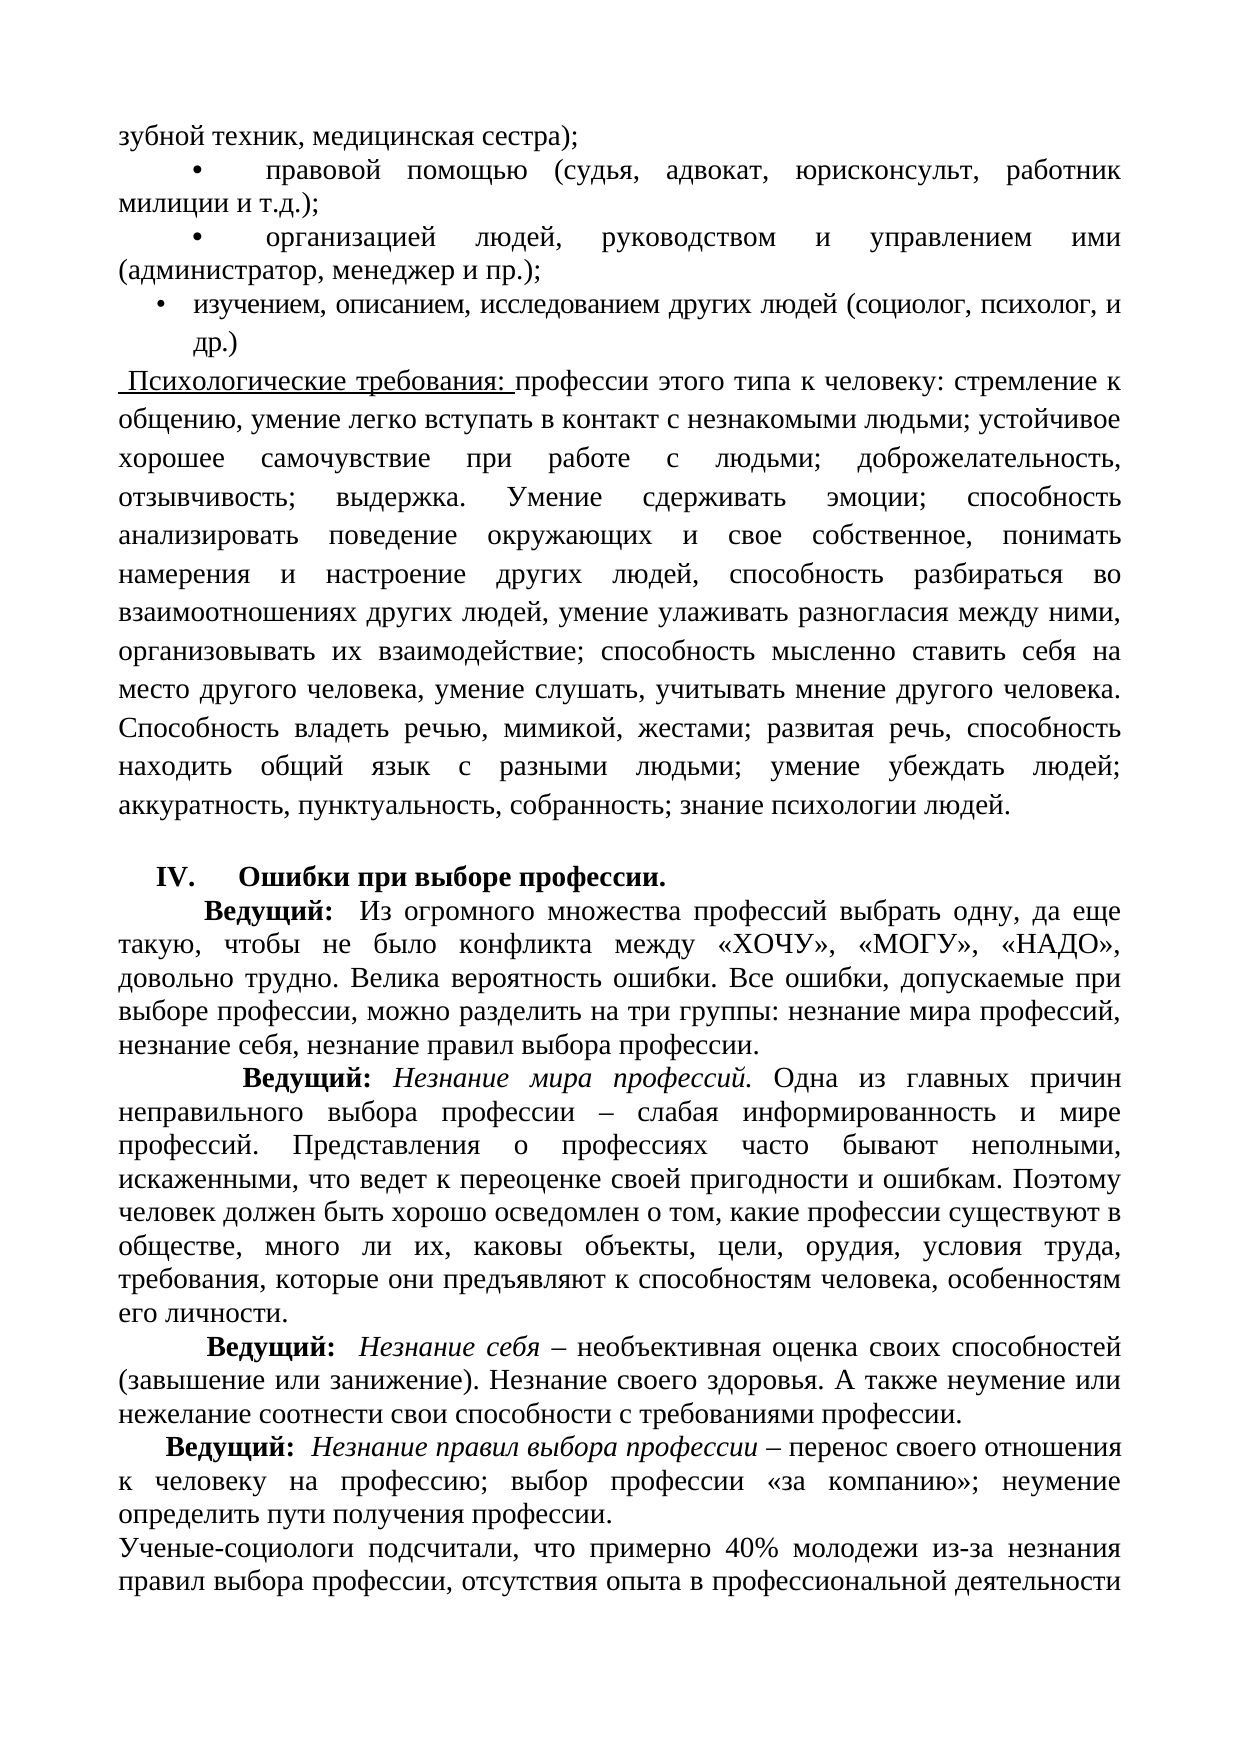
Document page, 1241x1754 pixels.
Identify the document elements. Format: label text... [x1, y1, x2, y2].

list организацией людей, руководством и управлением ими (администратор, менеджер и пр.); [118, 219, 1122, 286]
text Ведущий: Незнание себя – необъективная оценка своих способностей (завышение или занижение). Незнание своего здоровья. А также неумение или нежелание соотнести свои способности с требованиями профессии. [118, 1329, 1122, 1429]
list Ошибки при выборе профессии. [156, 859, 1122, 893]
list изучением, описанием, исследованием других людей (социолог, психолог, и др.) [156, 286, 1122, 358]
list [118, 118, 1122, 152]
text Ведущий: Из огромного множества профессий выбрать одну, да еще такую, чтобы не было конфликта между «ХОЧУ», «МОГУ», «НАДО», довольно трудно. Велика вероятность ошибки. Все ошибки, допускаемые при выборе профессии, можно разделить на три группы: незнание мира профессий, незнание себя, незнание правил выбора профессии. [118, 893, 1122, 1060]
text Ведущий: Незнание правил выбора профессии – перенос своего отношения к человеку на профессию; выбор профессии «за компанию»; неумение определить пути получения профессии. [118, 1429, 1122, 1530]
text Психологические требования: профессии этого типа к человеку: стремление к общению, умение легко вступать в контакт с незнакомыми людьми; устойчивое хорошее самочувствие при работе с людьми; доброжелательность, отзывчивость; выдержка. Умение сдерживать эмоции; способность анализировать поведение окружающих и свое собственное, понимать намерения и настроение других людей, способность разбираться во взаимоотношениях других людей, умение улаживать разногласия между ними, организовывать их взаимодействие; способность мысленно ставить себя на место другого человека, умение слушать, учитывать мнение другого человека. Способность владеть речью, мимикой, жестами; развитая речь, способность находить общий язык с разными людьми; умение убеждать людей; аккуратность, пунктуальность, собранность; знание психологии людей. [118, 363, 1122, 821]
text Ведущий: Незнание мира профессий. Одна из главных причин неправильного выбора профессии – слабая информированность и мире профессий. Представления о профессиях часто бывают неполными, искаженными, что ведет к переоценке своей пригодности и ошибкам. Поэтому человек должен быть хорошо осведомлен о том, какие профессии существуют в обществе, много ли их, каковы объекты, цели, орудия, условия труда, требования, которые они предъявляют к способностям человека, особенностям его личности. [118, 1060, 1122, 1329]
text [118, 1530, 1122, 1597]
list правовой помощью (судья, адвокат, юрисконсульт, работник милиции и т.д.); [118, 152, 1122, 219]
